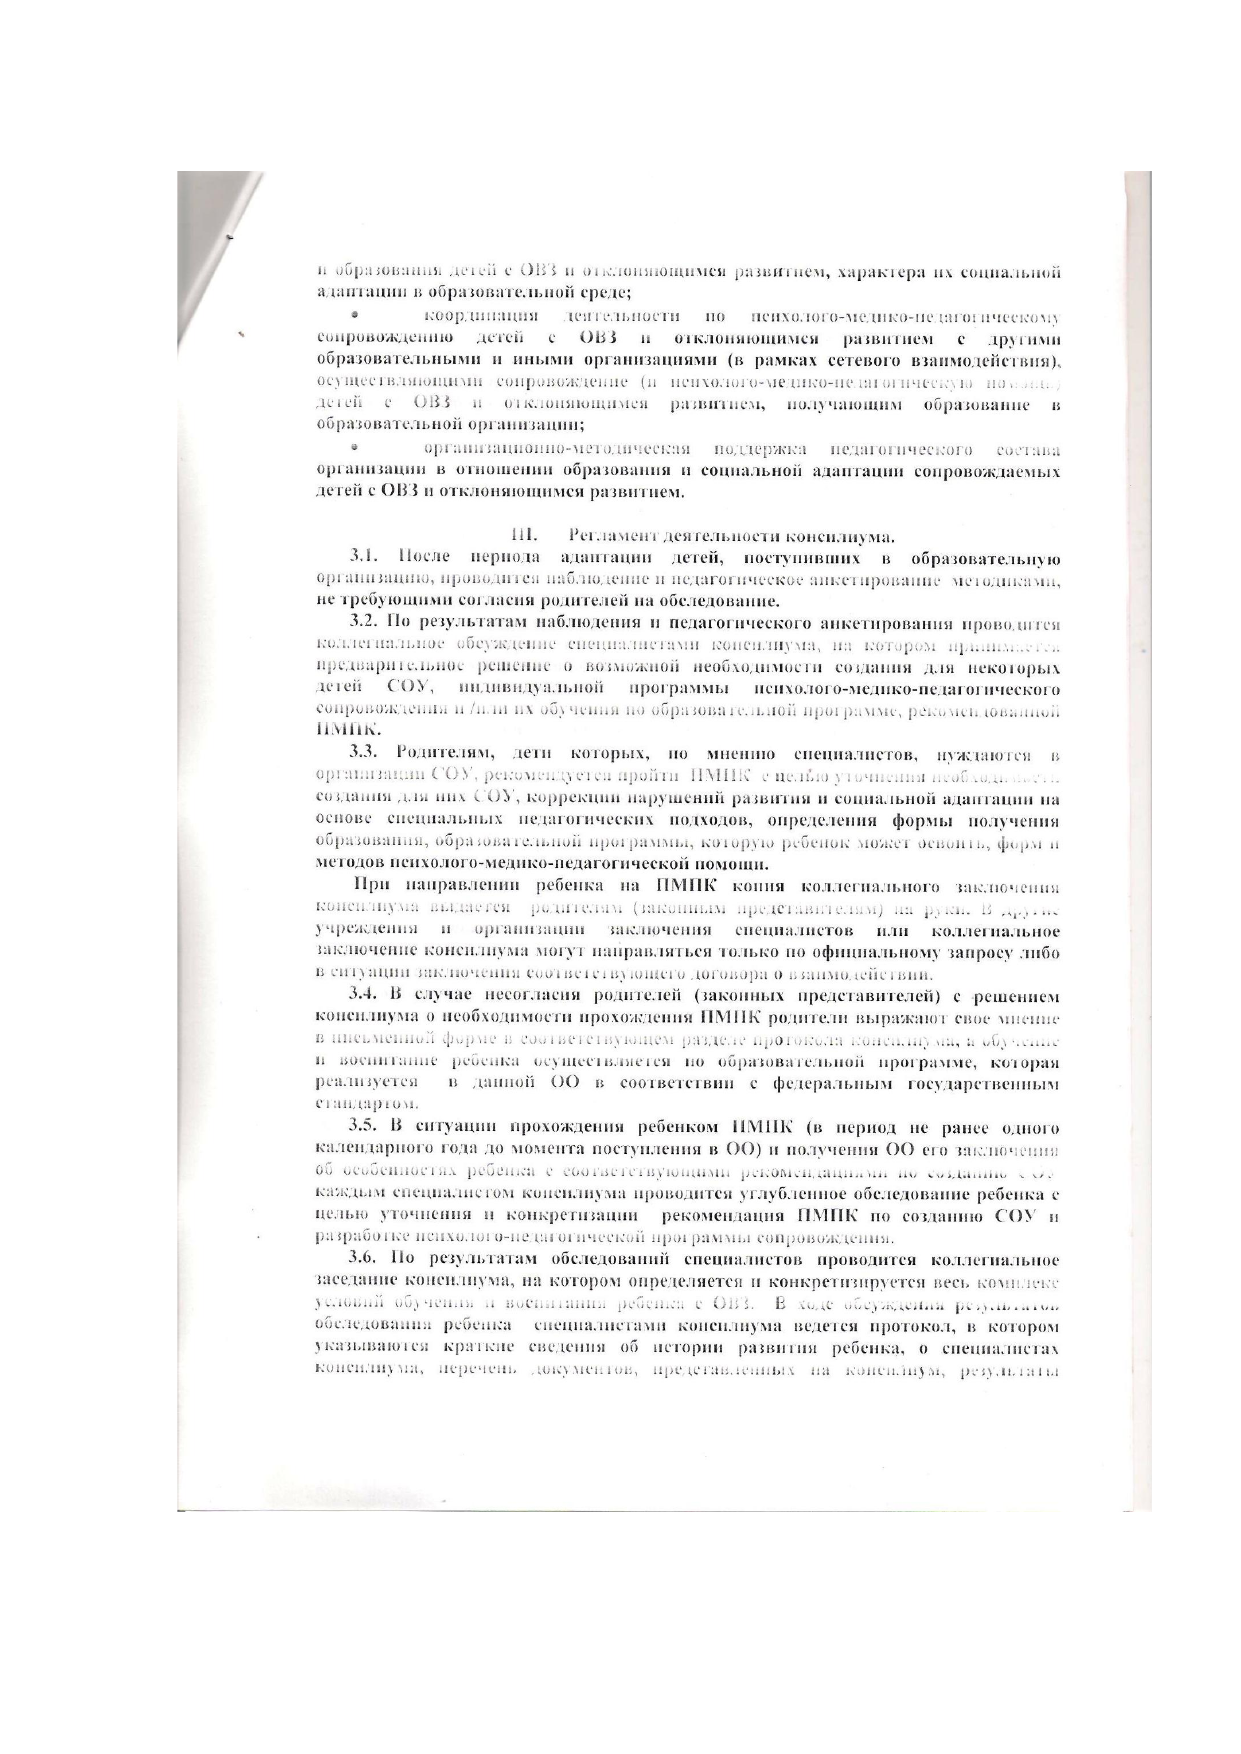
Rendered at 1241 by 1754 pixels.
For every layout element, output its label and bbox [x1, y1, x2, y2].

picture [177, 171, 1152, 1512]
